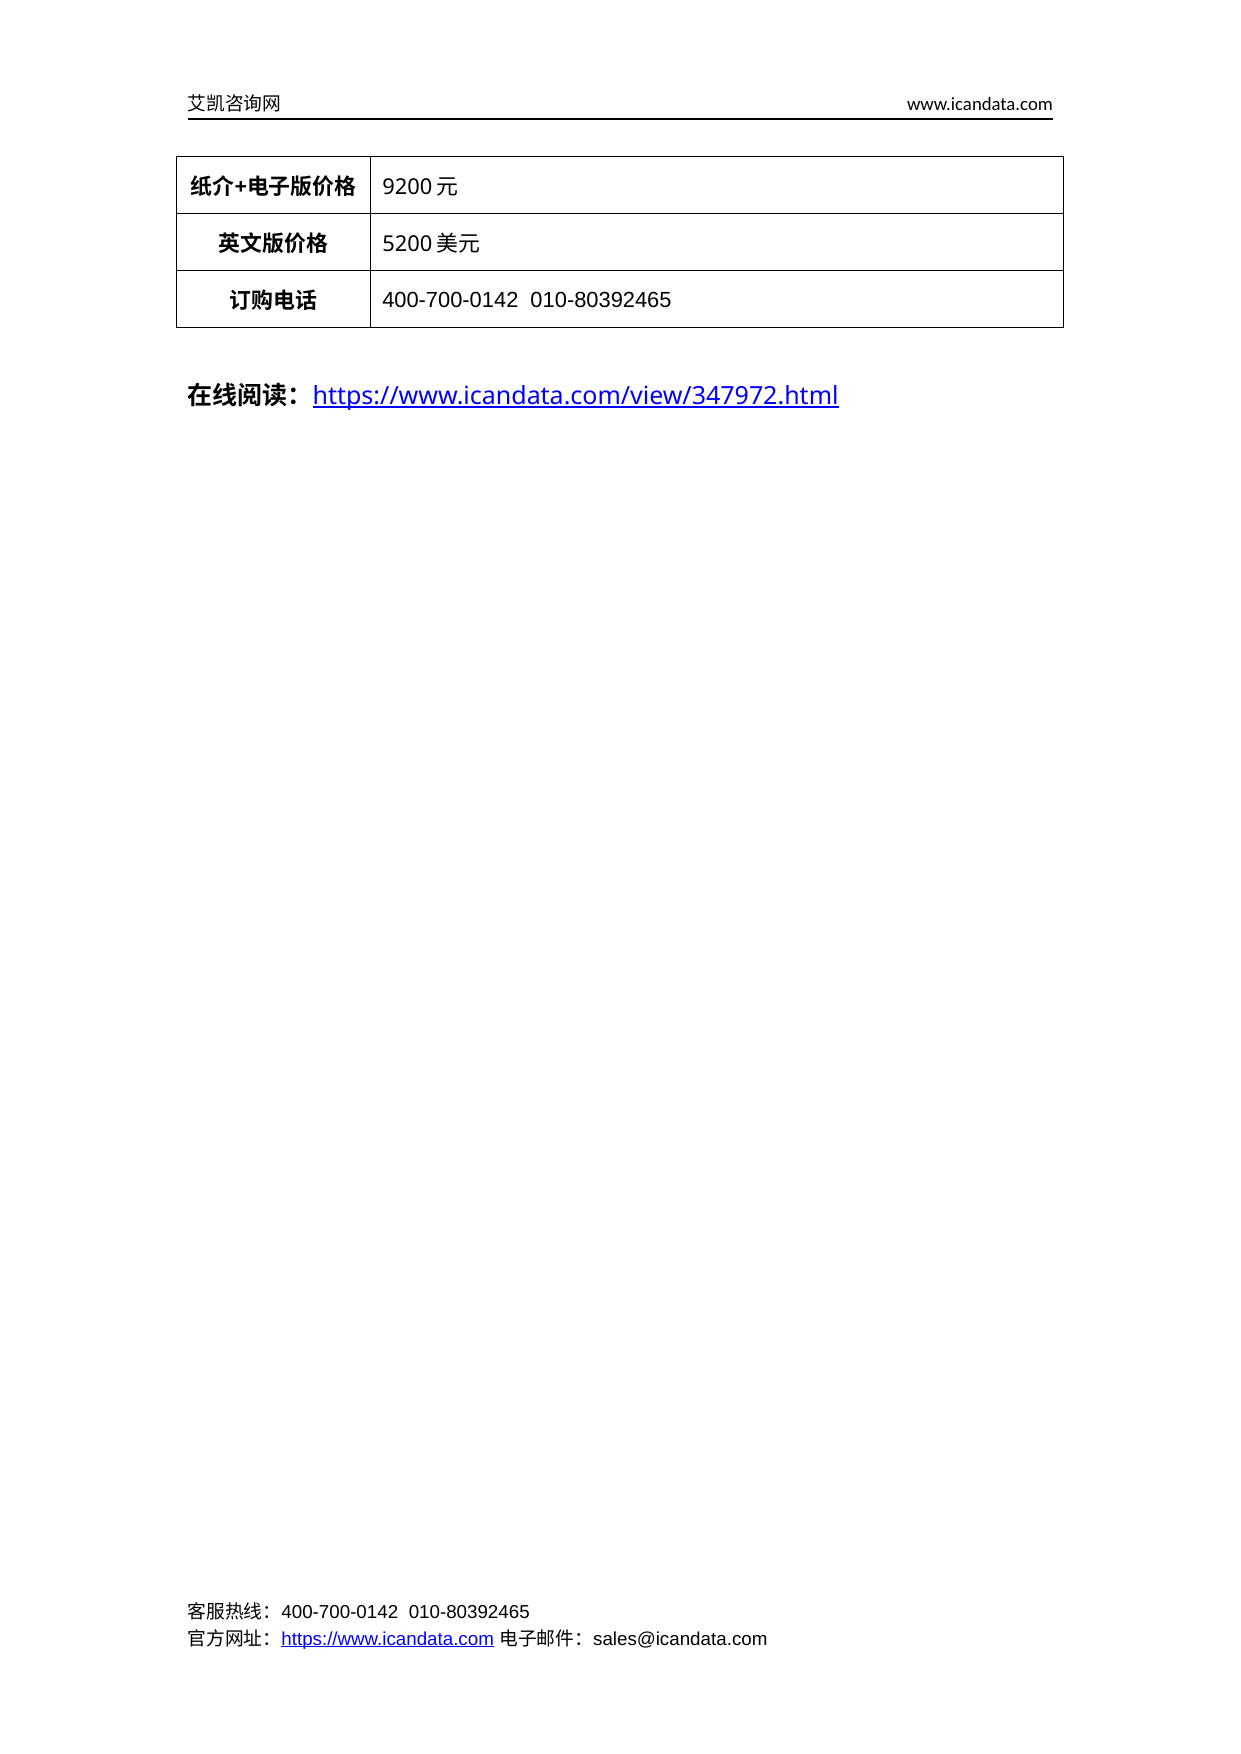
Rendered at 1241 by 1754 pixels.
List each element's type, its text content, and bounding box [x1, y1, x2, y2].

table_cell 400-700-0142 010-80392465 [371, 271, 1063, 327]
table_cell 5200美元 [371, 214, 1063, 270]
table_cell 英文版价格 [177, 214, 370, 270]
table_cell 纸介+电子版价格 [177, 157, 370, 213]
text 在线阅读：https://www.icandata.com/view/347972.html [187, 361, 1053, 426]
table_cell 9200元 [371, 157, 1063, 213]
table_cell 订购电话 [177, 271, 370, 327]
